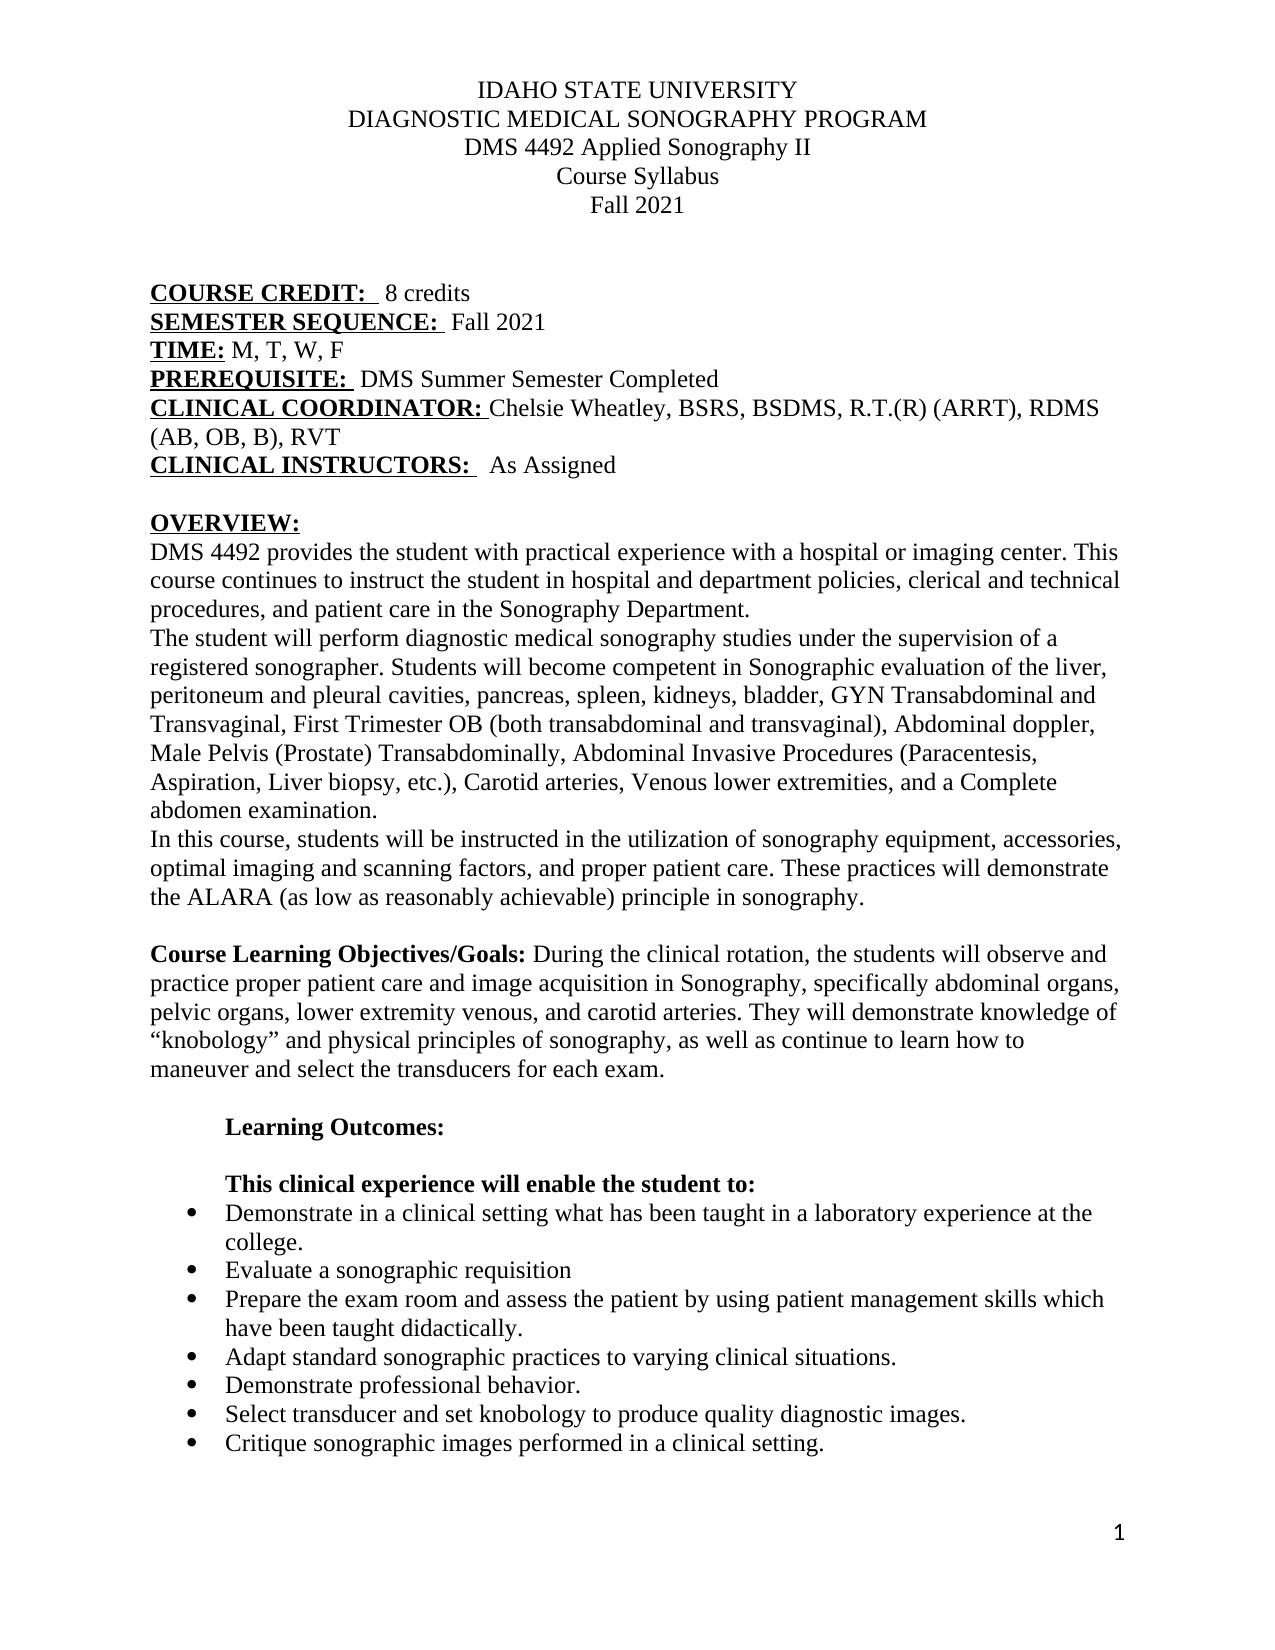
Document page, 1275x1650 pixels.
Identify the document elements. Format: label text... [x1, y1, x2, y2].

text DMS 4492 provides the student with practical experience with a hospital or imaging center. This course continues to instruct the student in hospital and department policies, clerical and technical procedures, and patient care in the Sonography Department. [150, 537, 1125, 623]
list Select transducer and set knobology to produce quality diagnostic images. [187, 1399, 1125, 1428]
list This clinical experience will enable the student to: [225, 1169, 1125, 1198]
list Adapt standard sonographic practices to varying clinical situations. [187, 1342, 1125, 1371]
text TIME: M, T, W, F [150, 336, 1125, 364]
text OVERVIEW: [150, 508, 1125, 537]
text PREREQUISITE: DMS Summer Semester Completed [150, 364, 1125, 393]
list Evaluate a sonographic requisition [187, 1256, 1125, 1284]
text SEMESTER SEQUENCE: Fall 2021 [150, 307, 1125, 336]
text COURSE CREDIT: 8 credits [150, 278, 1125, 307]
list Demonstrate in a clinical setting what has been taught in a laboratory experience at the college. [187, 1198, 1125, 1256]
text Course Learning Objectives/Goals: During the clinical rotation, the students will observe and practice proper patient care and image acquisition in Sonography, specifically abdominal organs, pelvic organs, lower extremity venous, and carotid arteries. They will demonstrate knowledge of “knobology” and physical principles of sonography, as well as continue to learn how to maneuver and select the transducers for each exam. [150, 939, 1125, 1083]
text CLINICAL COORDINATOR: Chelsie Wheatley, BSRS, BSDMS, R.T.(R) (ARRT), RDMS (AB, OB, B), RVT [150, 393, 1125, 451]
list Critique sonographic images performed in a clinical setting. [187, 1428, 1125, 1457]
list Demonstrate professional behavior. [187, 1371, 1125, 1399]
text The student will perform diagnostic medical sonography studies under the supervision of a registered sonographer. Students will become competent in Sonographic evaluation of the liver, peritoneum and pleural cavities, pancreas, spleen, kidneys, bladder, GYN Transabdominal and Transvaginal, First Trimester OB (both transabdominal and transvaginal), Abdominal doppler, Male Pelvis (Prostate) Transabdominally, Abdominal Invasive Procedures (Paracentesis, Aspiration, Liver biopsy, etc.), Carotid arteries, Venous lower extremities, and a Complete abdomen examination. [150, 623, 1125, 824]
list Learning Outcomes: [225, 1112, 1125, 1141]
list Prepare the exam room and assess the patient by using patient management skills which have been taught didactically. [187, 1284, 1125, 1342]
text CLINICAL INSTRUCTORS: As Assigned [150, 451, 1125, 479]
text In this course, students will be instructed in the utilization of sonography equipment, accessories, optimal imaging and scanning factors, and proper patient care. These practices will demonstrate the ALARA (as low as reasonably achievable) principle in sonography. [150, 824, 1125, 911]
